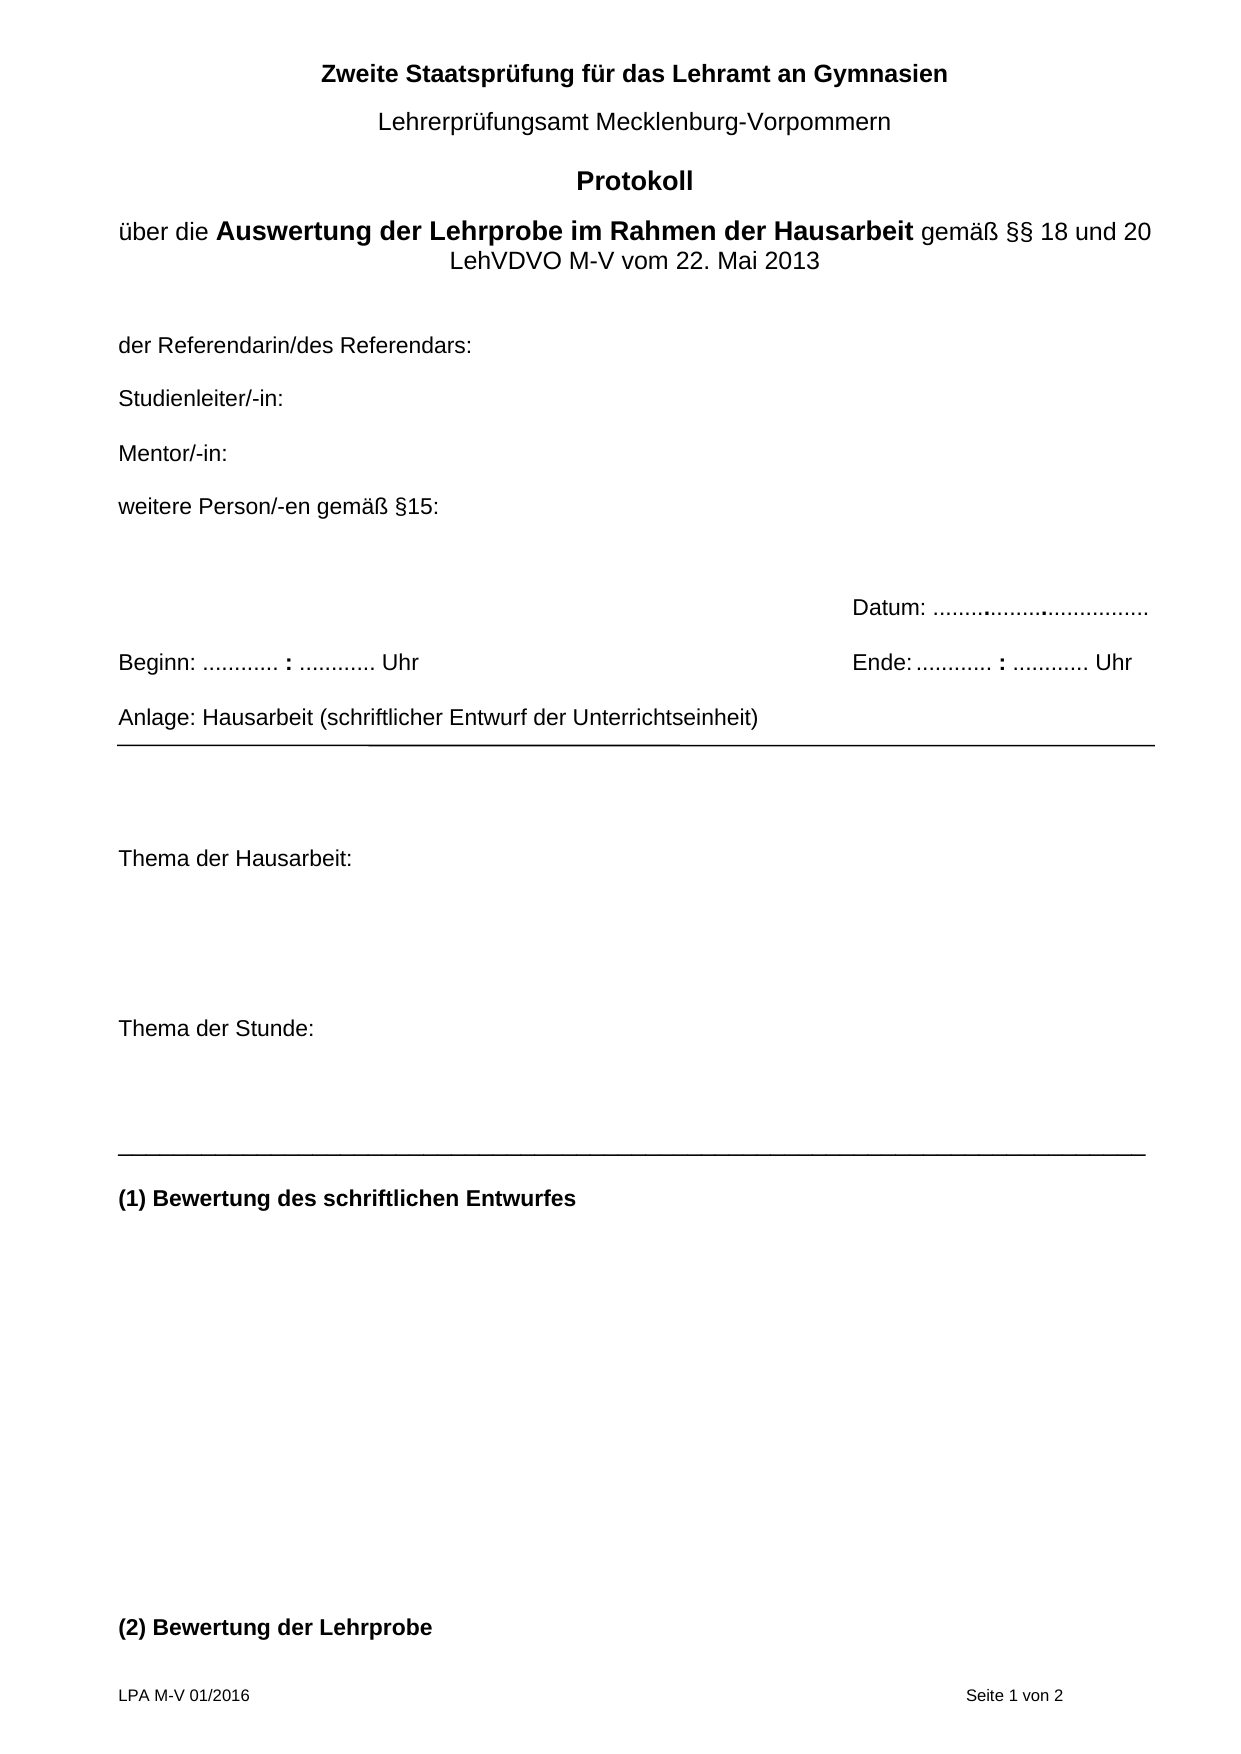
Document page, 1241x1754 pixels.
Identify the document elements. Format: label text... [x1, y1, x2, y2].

text Anlage: Hausarbeit (schriftlicher Entwurf der Unterrichtseinheit) [118, 704, 1152, 730]
text Datum: .................................. [118, 593, 1152, 620]
text der Referendarin/des Referendars: [118, 332, 1152, 359]
text Mentor/-in: [118, 440, 1152, 467]
text (1) Bewertung des schriftlichen Entwurfes [118, 1185, 1152, 1212]
text über die Auswertung der Lehrprobe im Rahmen der Hausarbeit gemäß §§ 18 und 20 LehVDVO M-V vom 22. Mai 2013 [118, 215, 1152, 275]
text Beginn: ............ : ............ Uhr Ende: ............ : ............ Uhr [118, 649, 1152, 675]
text weitere Person/-en gemäß §15: [118, 493, 1152, 519]
text Thema der Stunde: [118, 1015, 1152, 1042]
text Thema der Hausarbeit: [118, 845, 1152, 871]
text Zweite Staatsprüfung für das Lehramt an Gymnasien [118, 59, 1152, 88]
text Protokoll [118, 164, 1152, 196]
text Studienleiter/-in: [118, 385, 1152, 411]
text (2) Bewertung der Lehrprobe [118, 1614, 1152, 1641]
text __________________________________________________________________________ [118, 1128, 1152, 1157]
text Lehrerprüfungsamt Mecklenburg-Vorpommern [118, 107, 1152, 136]
